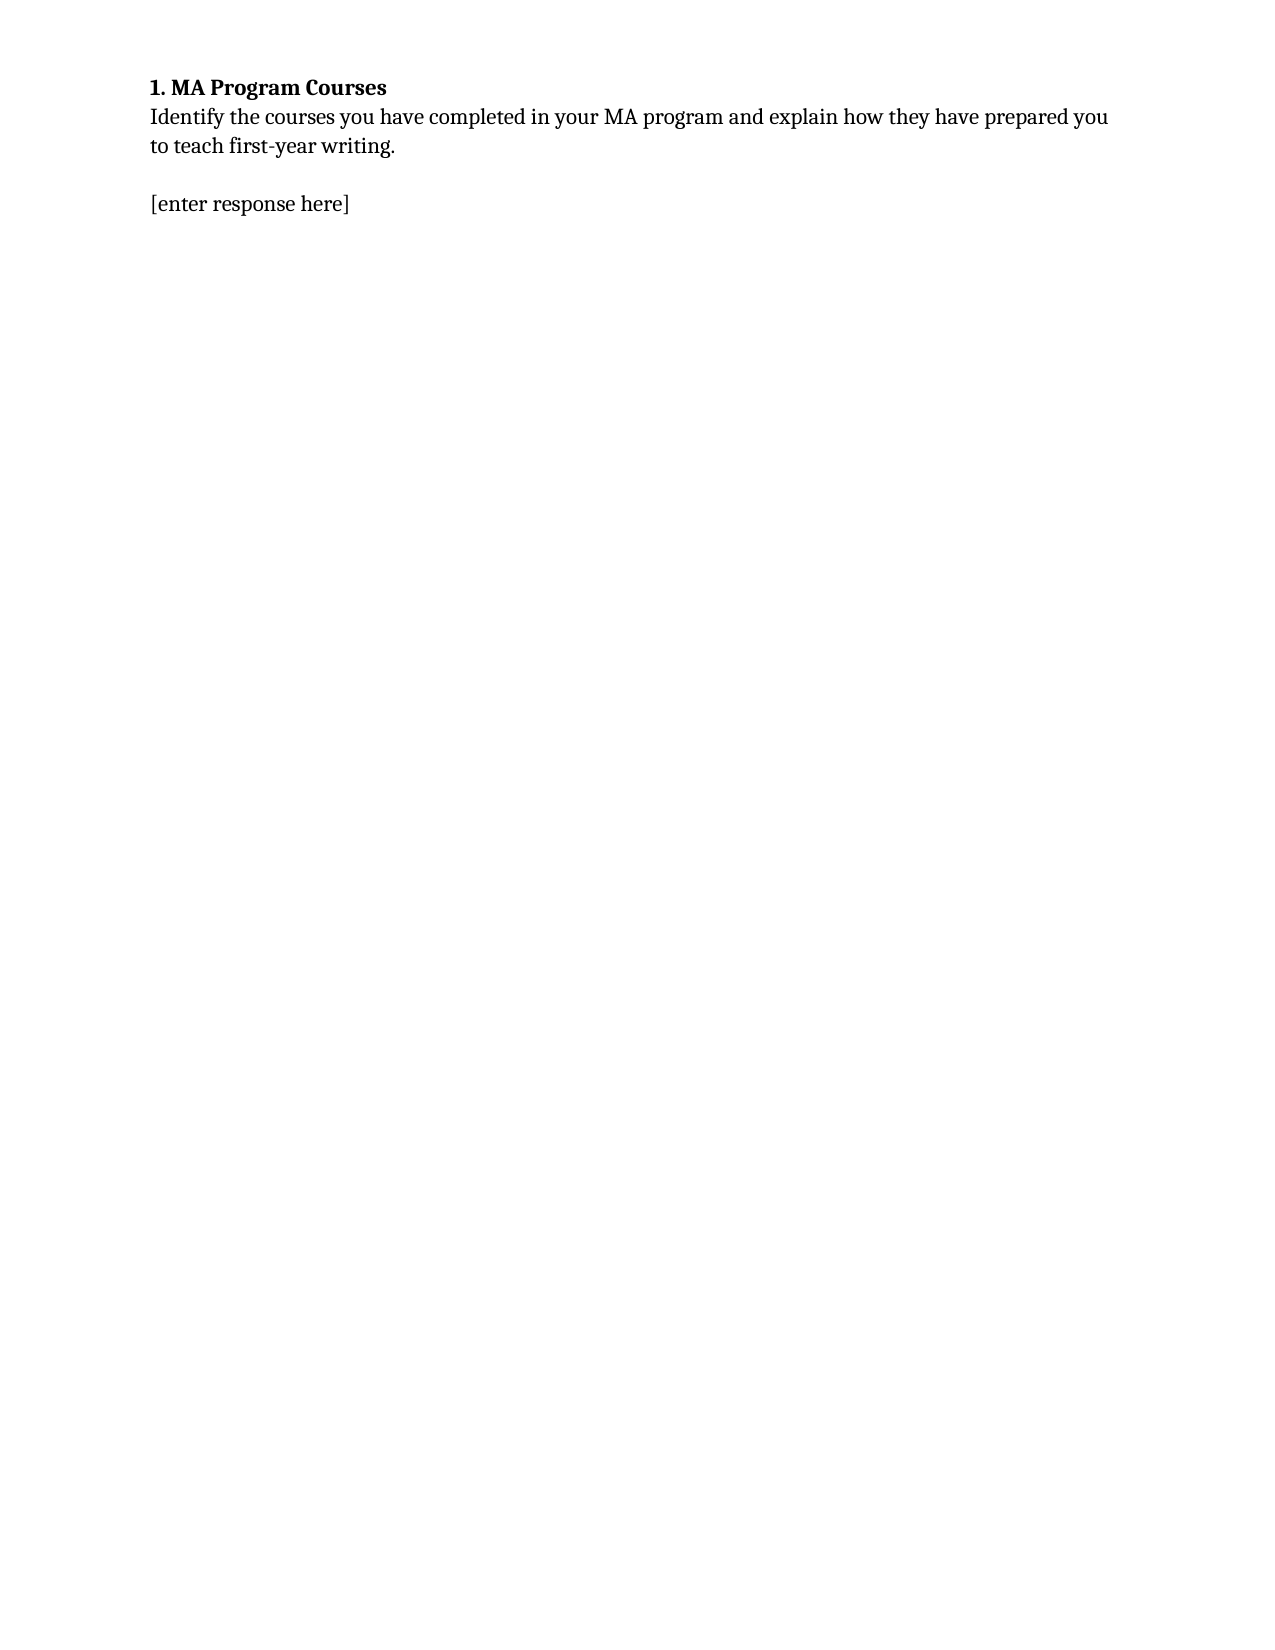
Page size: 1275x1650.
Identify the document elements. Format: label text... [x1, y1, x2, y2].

text Identify the courses you have completed in your MA program and explain how they have prepared you to teach first-year writing. [150, 104, 1125, 159]
text [enter response here] [150, 191, 1125, 217]
text 1. MA Program Courses [150, 75, 1125, 101]
